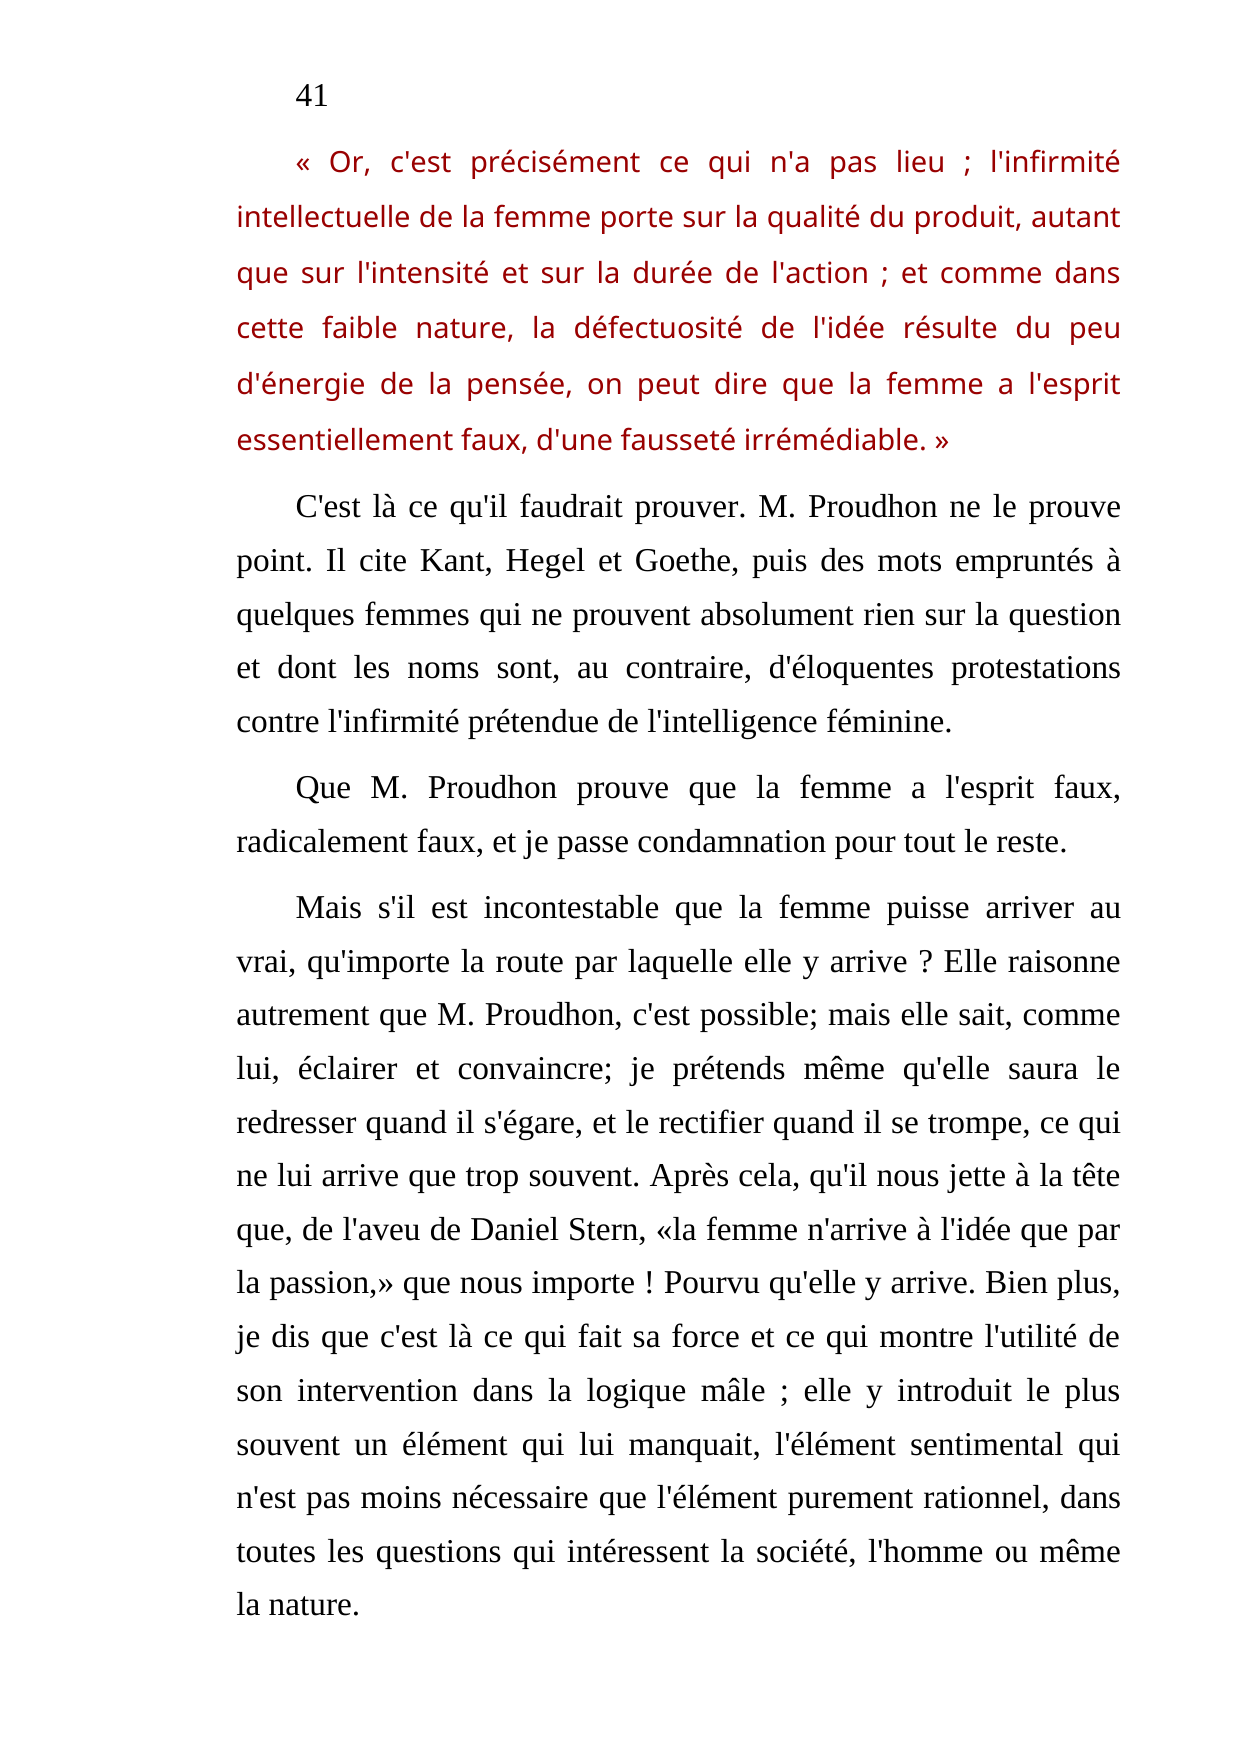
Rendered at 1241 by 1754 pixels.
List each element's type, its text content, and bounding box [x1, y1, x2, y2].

text C'est là ce qu'il faudrait prouver. M. Proudhon ne le prouve point. Il cite Kant, Hegel et Goethe, puis des mots empruntés à quelques femmes qui ne prouvent absolument rien sur la question et dont les noms sont, au contraire, d'éloquentes protestations contre l'infirmité prétendue de l'intelligence féminine. [236, 487, 1122, 740]
text Que M. Proudhon prouve que la femme a l'esprit faux, radicalement faux, et je passe condamnation pour tout le reste. [236, 767, 1122, 859]
text « Or, c'est précisément ce qui n'a pas lieu ; l'infirmité intellectuelle de la femme porte sur la qualité du produit, autant que sur l'intensité et sur la durée de l'action ; et comme dans cette faible nature, la défectuosité de l'idée résulte du peu d'énergie de la pensée, on peut dire que la femme a l'esprit essentiellement faux, d'une fausseté irrémédiable. » [236, 141, 1122, 458]
text Mais s'il est incontestable que la femme puisse arriver au vrai, qu'importe la route par laquelle elle y arrive ? Elle raisonne autrement que M. Proudhon, c'est possible; mais elle sait, comme lui, éclairer et convaincre; je prétends même qu'elle saura le redresser quand il s'égare, et le rectifier quand il se trompe, ce qui ne lui arrive que trop souvent. Après cela, qu'il nous jette à la tête que, de l'aveu de Daniel Stern, «la femme n'arrive à l'idée que par la passion,» que nous importe ! Pourvu qu'elle y arrive. Bien plus, je dis que c'est là ce qui fait sa force et ce qui montre l'utilité de son intervention dans la logique mâle ; elle y introduit le plus souvent un élément qui lui manquait, l'élément sentimental qui n'est pas moins nécessaire que l'élément purement rationnel, dans toutes les questions qui intéressent la société, l'homme ou même la nature. [236, 887, 1122, 1623]
